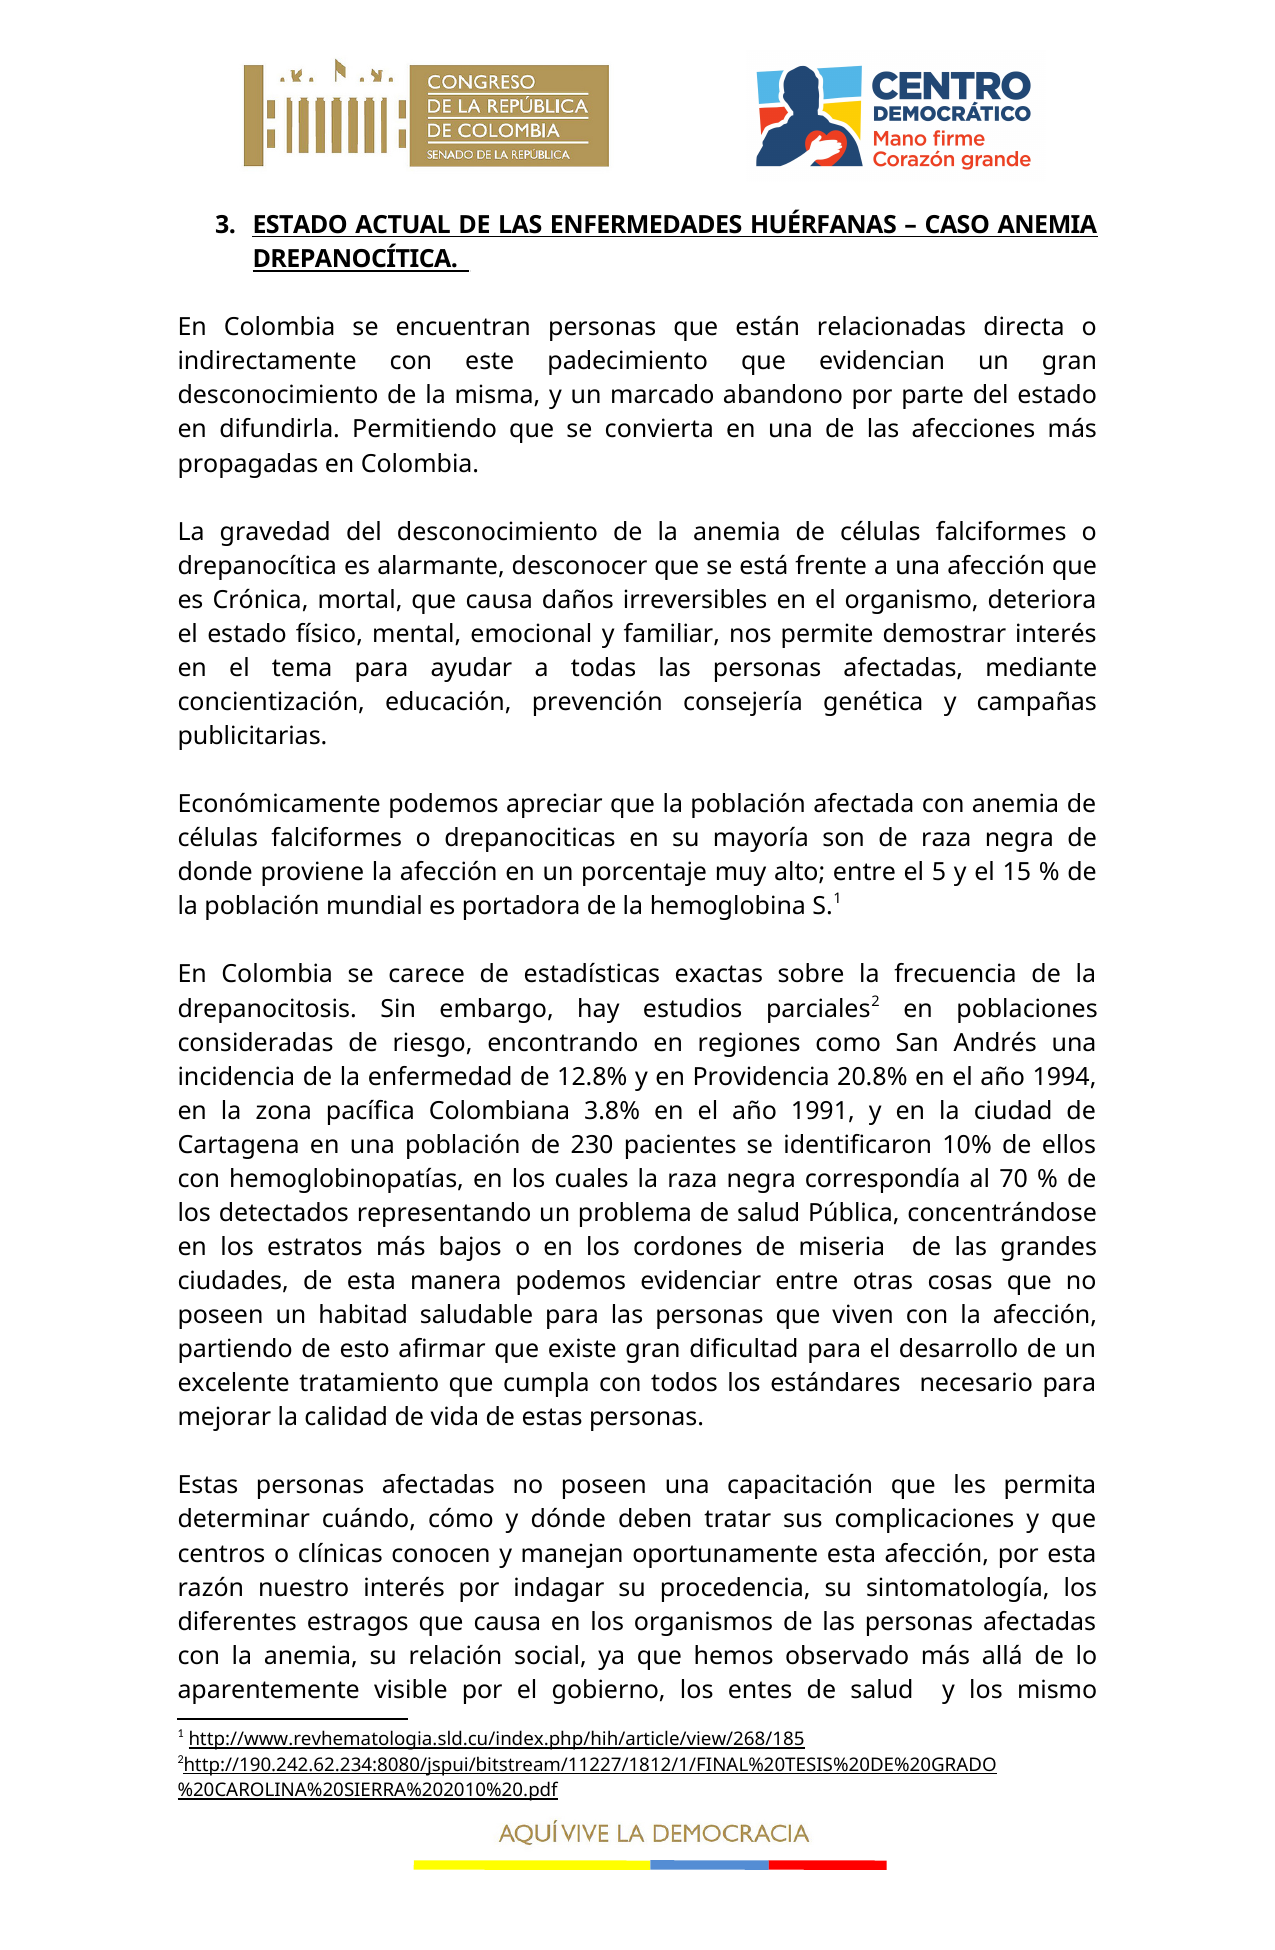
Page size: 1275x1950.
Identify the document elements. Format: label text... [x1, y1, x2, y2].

text En Colombia se carece de estadísticas exactas sobre la frecuencia de la drepanocitosis. Sin embargo, hay estudios parciales en poblaciones consideradas de riesgo, encontrando en regiones como San Andrés una incidencia de la enfermedad de 12.8% y en Providencia 20.8% en el año 1994, en la zona pacífica Colombiana 3.8% en el año 1991, y en la ciudad de Cartagena en una población de 230 pacientes se identificaron 10% de ellos con hemoglobinopatías, en los cuales la raza negra correspondía al 70 % de los detectados representando un problema de salud Pública, concentrándose en los estratos más bajos o en los cordones de miseria de las grandes ciudades, de esta manera podemos evidenciar entre otras cosas que no poseen un habitad saludable para las personas que viven con la afección, partiendo de esto afirmar que existe gran dificultad para el desarrollo de un excelente tratamiento que cumpla con todos los estándares necesario para mejorar la calidad de vida de estas personas. [177, 956, 1098, 1433]
text Económicamente podemos apreciar que la población afectada con anemia de células falciformes o drepanociticas en su mayoría son de raza negra de donde proviene la afección en un porcentaje muy alto; entre el 5 y el 15 % de la población mundial es portadora de la hemoglobina S. [177, 786, 1098, 922]
picture [745, 50, 1046, 182]
text La gravedad del desconocimiento de la anemia de células falciformes o drepanocítica es alarmante, desconocer que se está frente a una afección que es Crónica, mortal, que causa daños irreversibles en el organismo, deteriora el estado físico, mental, emocional y familiar, nos permite demostrar interés en el tema para ayudar a todas las personas afectadas, mediante concientización, educación, prevención consejería genética y campañas publicitarias. [177, 513, 1098, 752]
list ESTADO ACTUAL DE LAS ENFERMEDADES HUÉRFANAS – CASO ANEMIA DREPANOCÍTICA. [215, 207, 1098, 275]
picture [457, 1812, 848, 1857]
text En Colombia se encuentran personas que están relacionadas directa o indirectamente con este padecimiento que evidencian un gran desconocimiento de la misma, y un marcado abandono por parte del estado en difundirla. Permitiendo que se convierta en una de las afecciones más propagadas en Colombia. [177, 309, 1098, 479]
picture [229, 47, 620, 182]
